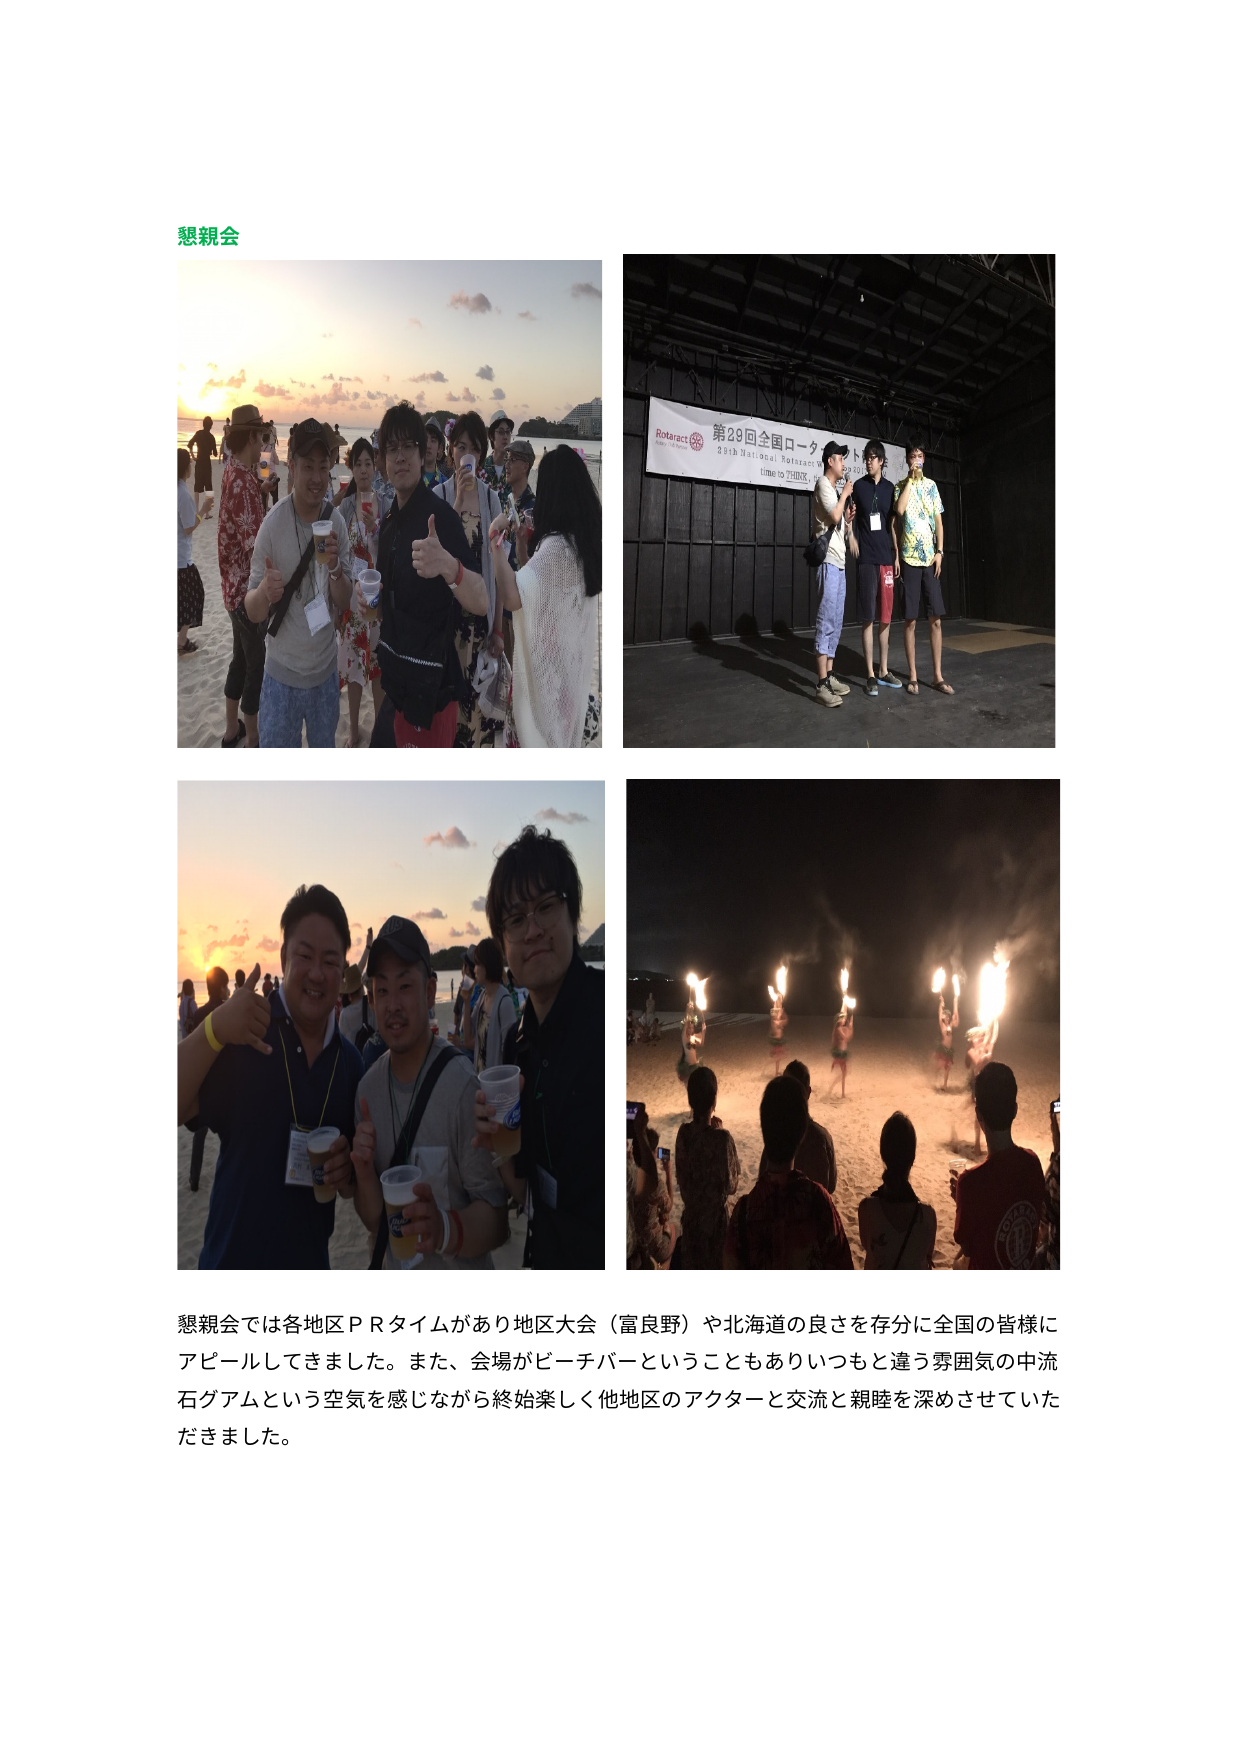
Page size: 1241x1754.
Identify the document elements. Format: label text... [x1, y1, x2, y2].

picture [178, 781, 605, 1270]
picture [177, 260, 603, 748]
text 懇親会では各地区ＰＲタイムがあり地区大会（富良野）や北海道の良さを存分に全国の皆様にアピールしてきました。また、会場がビーチバーということもありいつもと違う雰囲気の中流石グアムという空気を感じながら終始楽しく他地区のアクターと交流と親睦を深めさせていただきました。 [177, 1304, 1063, 1454]
picture [623, 254, 1056, 748]
picture [626, 779, 1060, 1270]
text 懇親会 [177, 217, 1063, 254]
